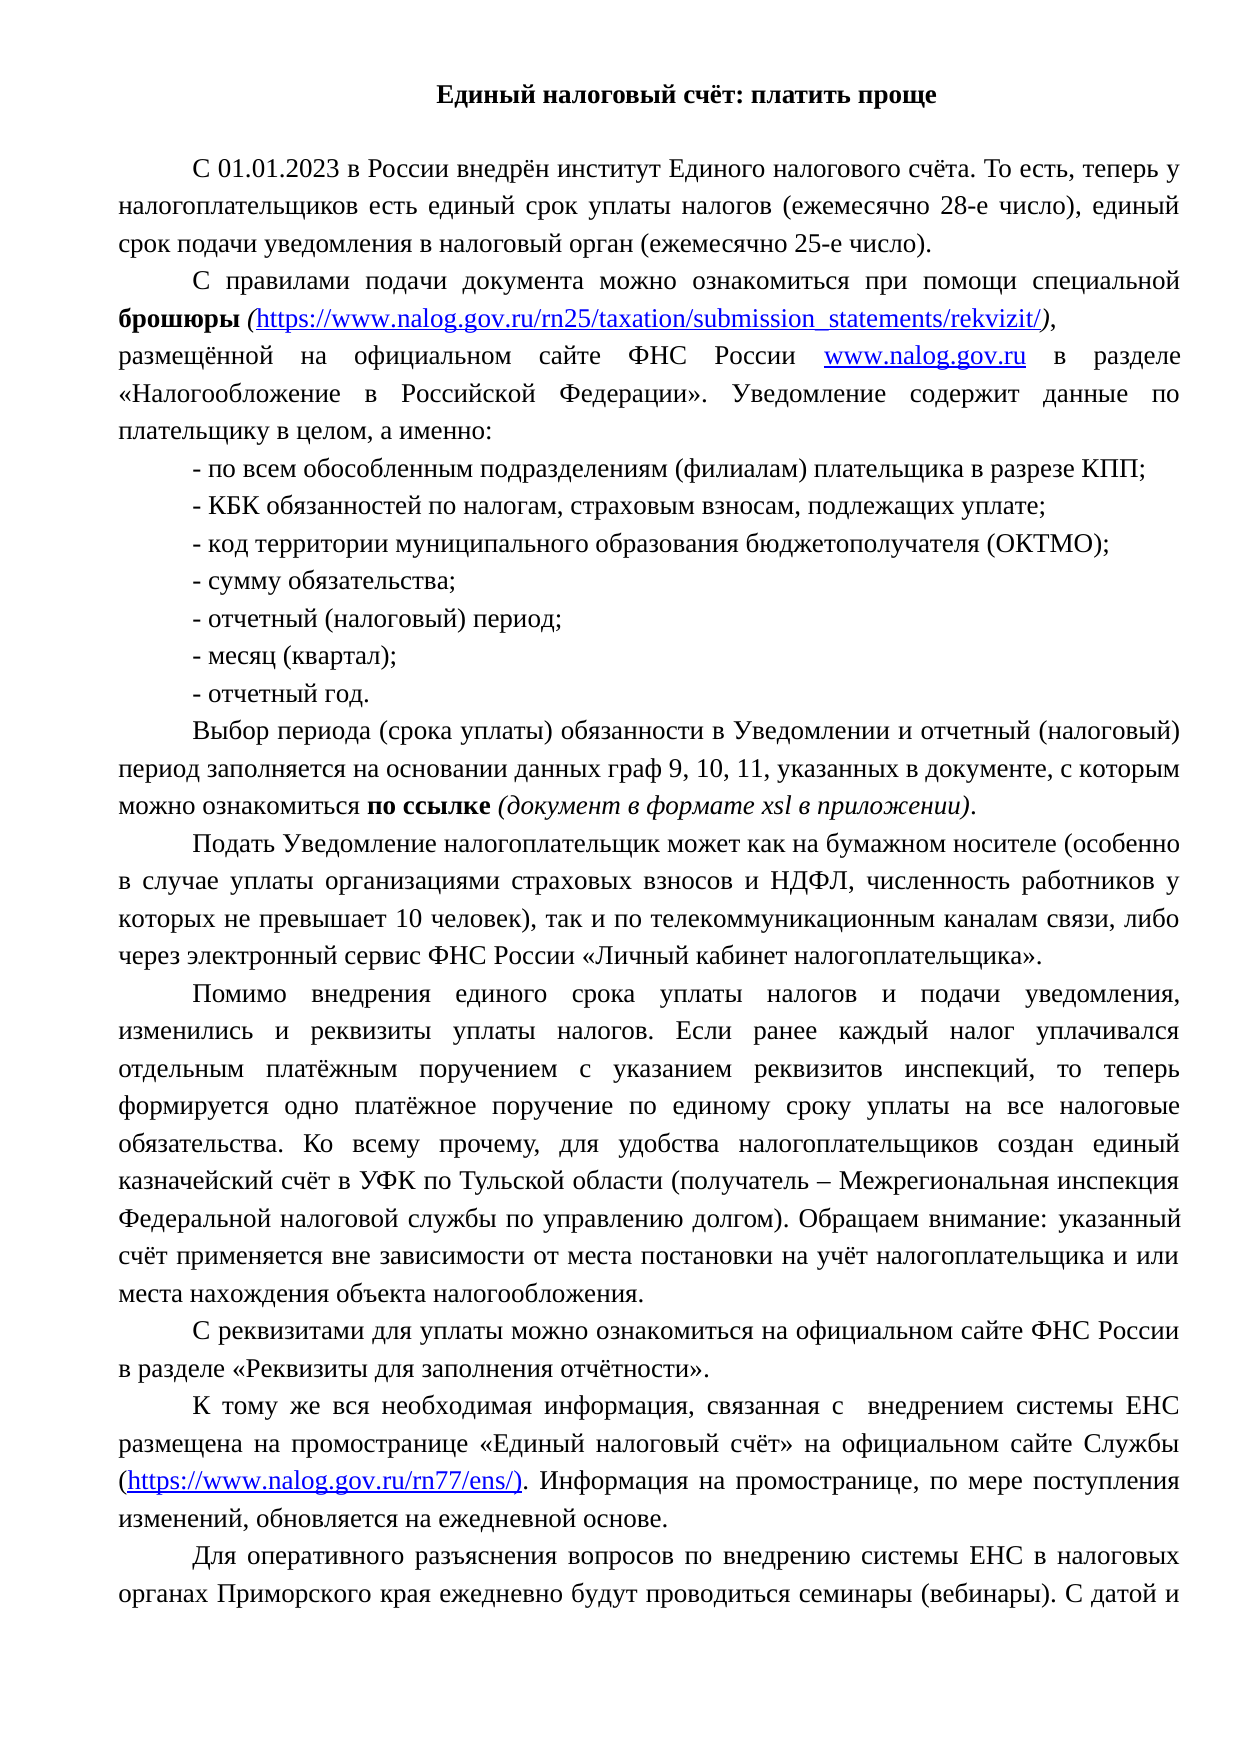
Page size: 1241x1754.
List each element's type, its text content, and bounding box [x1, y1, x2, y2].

text - сумму обязательства; [118, 559, 1181, 597]
text Помимо внедрения единого срока уплаты налогов и подачи уведомления, изменились и реквизиты уплаты налогов. Если ранее каждый налог уплачивался отдельным платёжным поручением с указанием реквизитов инспекций, то теперь формируется одно платёжное поручение по единому сроку уплаты на все налоговые обязательства. Ко всему прочему, для удобства налогоплательщиков создан единый казначейский счёт в УФК по Тульской области (получатель – Межрегиональная инспекция Федеральной налоговой службы по управлению долгом). Обращаем внимание: указанный счёт применяется вне зависимости от места постановки на учёт налогоплательщика и или места нахождения объекта налогообложения. [118, 972, 1181, 1309]
text К тому же вся необходимая информация, связанная с внедрением системы ЕНС размещена на промостранице «Единый налоговый счёт» на официальном сайте Службы (https://www.nalog.gov.ru/rn77/ens/). Информация на промостранице, по мере поступления изменений, обновляется на ежедневной основе. [118, 1384, 1181, 1534]
text - отчетный (налоговый) период; [118, 597, 1181, 634]
text - месяц (квартал); [118, 634, 1181, 672]
text - отчетный год. [118, 672, 1181, 709]
text С 01.01.2023 в России внедрён институт Единого налогового счёта. То есть, теперь у налогоплательщиков есть единый срок уплаты налогов (ежемесячно 28-е число), единый срок подачи уведомления в налоговый орган (ежемесячно 25-е число). [118, 147, 1181, 259]
text С реквизитами для уплаты можно ознакомиться на официальном сайте ФНС России в разделе «Реквизиты для заполнения отчётности». [118, 1309, 1181, 1384]
text Выбор периода (срока уплаты) обязанности в Уведомлении и отчетный (налоговый) период заполняется на основании данных граф 9, 10, 11, указанных в документе, с которым можно ознакомиться по ссылке (документ в формате xsl в приложении). [118, 709, 1181, 822]
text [118, 1534, 1181, 1609]
text Единый налоговый счёт: платить проще [118, 74, 1181, 111]
text - код территории муниципального образования бюджетополучателя (ОКТМО); [118, 522, 1181, 559]
text - КБК обязанностей по налогам, страховым взносам, подлежащих уплате; [118, 484, 1181, 522]
text - по всем обособленным подразделениям (филиалам) плательщика в разрезе КПП; [118, 447, 1181, 484]
text Подать Уведомление налогоплательщик может как на бумажном носителе (особенно в случае уплаты организациями страховых взносов и НДФЛ, численность работников у которых не превышает 10 человек), так и по телекоммуникационным каналам связи, либо через электронный сервис ФНС России «Личный кабинет налогоплательщика». [118, 822, 1181, 972]
text С правилами подачи документа можно ознакомиться при помощи специальной брошюры.(https://www.nalog.gov.ru/rn25/taxation/submission_statements/rekvizit/), размещённой на официальном сайте ФНС России www.nalog.gov.ru в разделе «Налогообложение в Российской Федерации». Уведомление содержит данные по плательщику в целом, а именно: [118, 259, 1181, 447]
